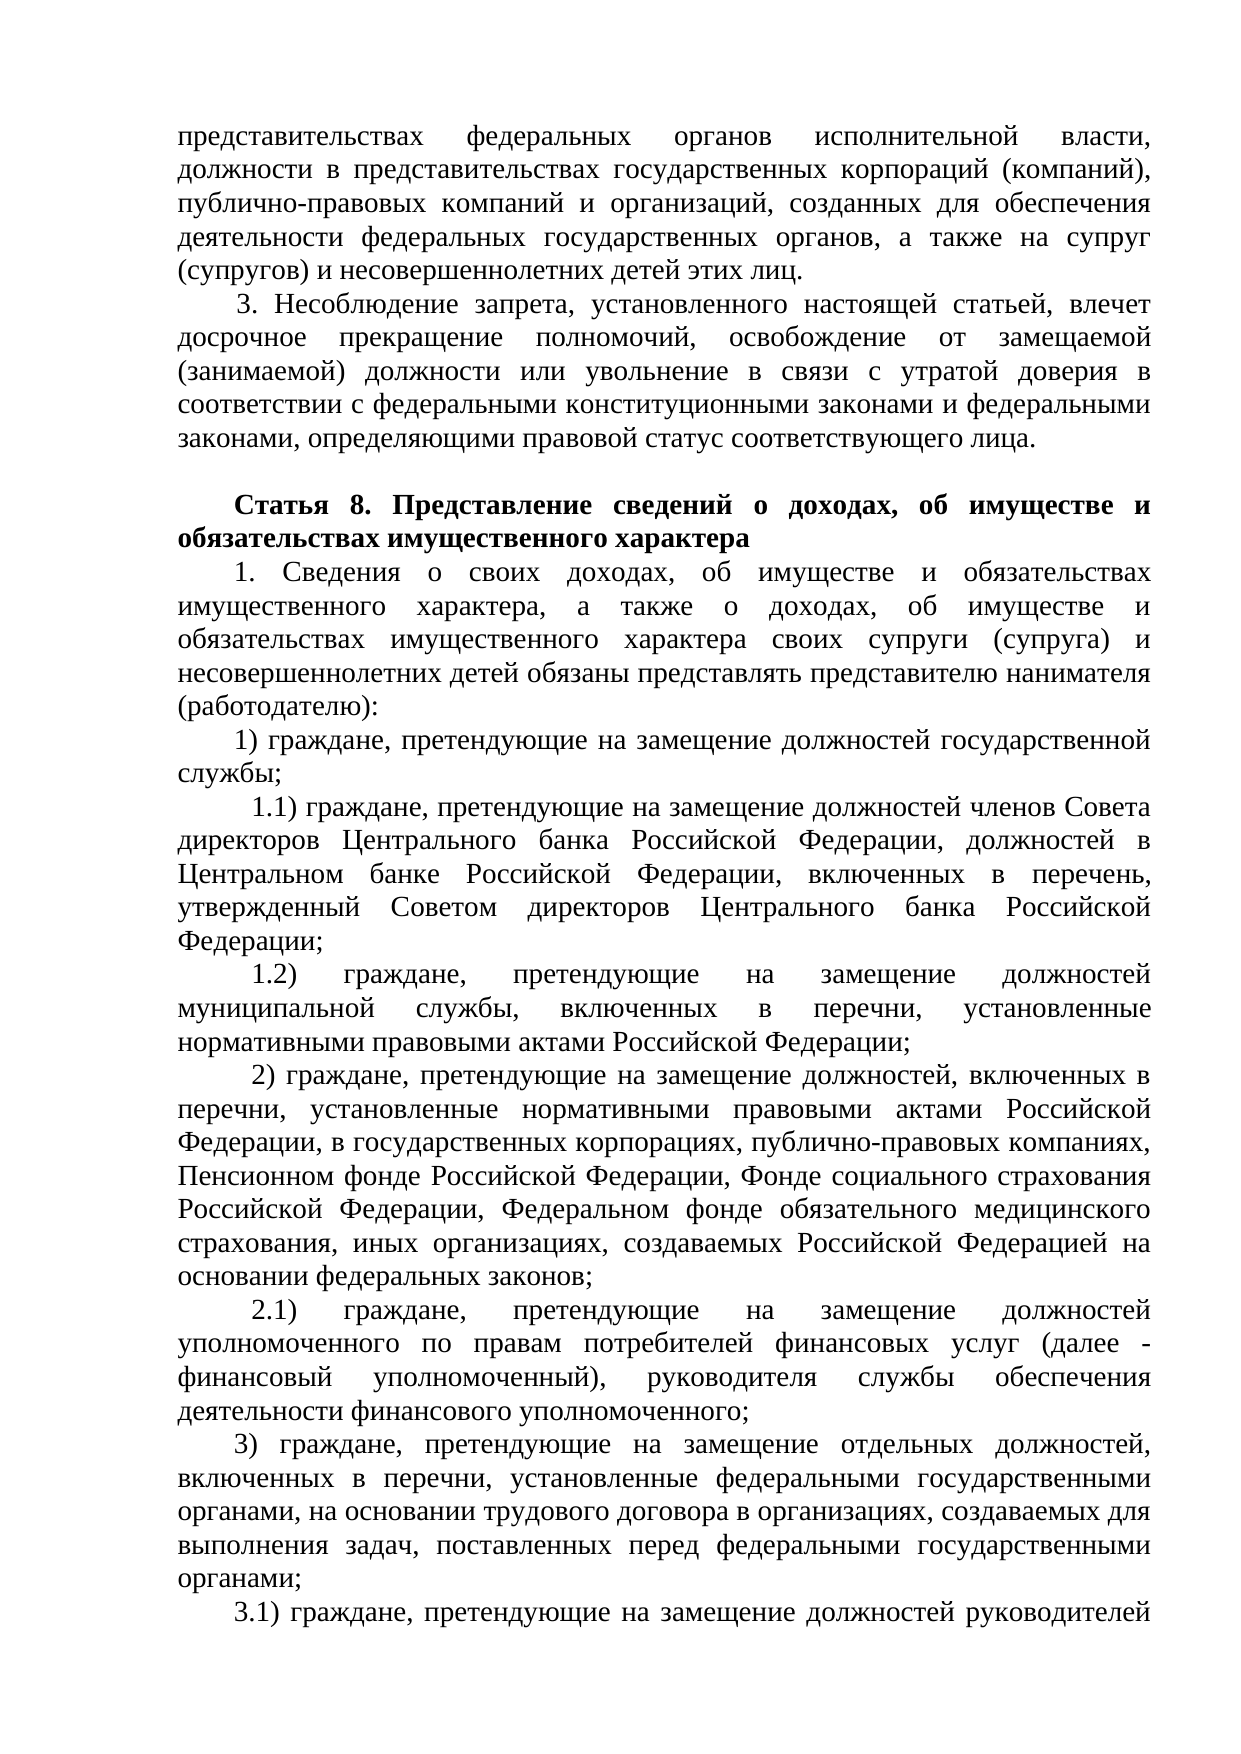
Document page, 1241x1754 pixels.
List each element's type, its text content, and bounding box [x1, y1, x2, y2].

text 2) граждане, претендующие на замещение должностей, включенных в перечни, установленные нормативными правовыми актами Российской Федерации, в государственных корпорациях, публично-правовых компаниях, Пенсионном фонде Российской Федерации, Фонде социального страхования Российской Федерации, Федеральном фонде обязательного медицинского страхования, иных организациях, создаваемых Российской Федерацией на основании федеральных законов; [177, 1057, 1152, 1292]
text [177, 1594, 1152, 1627]
title Статья 8. Представление сведений о доходах, об имуществе и обязательствах имущественного характера [177, 487, 1152, 554]
text 1) граждане, претендующие на замещение должностей государственной службы; [177, 722, 1152, 789]
text 1. Сведения о своих доходах, об имуществе и обязательствах имущественного характера, а также о доходах, об имуществе и обязательствах имущественного характера своих супруги (супруга) и несовершеннолетних детей обязаны представлять представителю нанимателя (работодателю): [177, 554, 1152, 722]
text 2.1) граждане, претендующие на замещение должностей уполномоченного по правам потребителей финансовых услуг (далее - финансовый уполномоченный), руководителя службы обеспечения деятельности финансового уполномоченного; [177, 1292, 1152, 1426]
text 1.2) граждане, претендующие на замещение должностей муниципальной службы, включенных в перечни, установленные нормативными правовыми актами Российской Федерации; [177, 957, 1152, 1057]
text 3. Несоблюдение запрета, установленного настоящей статьей, влечет досрочное прекращение полномочий, освобождение от замещаемой (занимаемой) должности или увольнение в связи с утратой доверия в соответствии с федеральными конституционными законами и федеральными законами, определяющими правовой статус соответствующего лица. [177, 286, 1152, 453]
text 1.1) граждане, претендующие на замещение должностей членов Совета директоров Центрального банка Российской Федерации, должностей в Центральном банке Российской Федерации, включенных в перечень, утвержденный Советом директоров Центрального банка Российской Федерации; [177, 789, 1152, 957]
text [177, 118, 1152, 286]
text 3) граждане, претендующие на замещение отдельных должностей, включенных в перечни, установленные федеральными государственными органами, на основании трудового договора в организациях, создаваемых для выполнения задач, поставленных перед федеральными государственными органами; [177, 1426, 1152, 1594]
